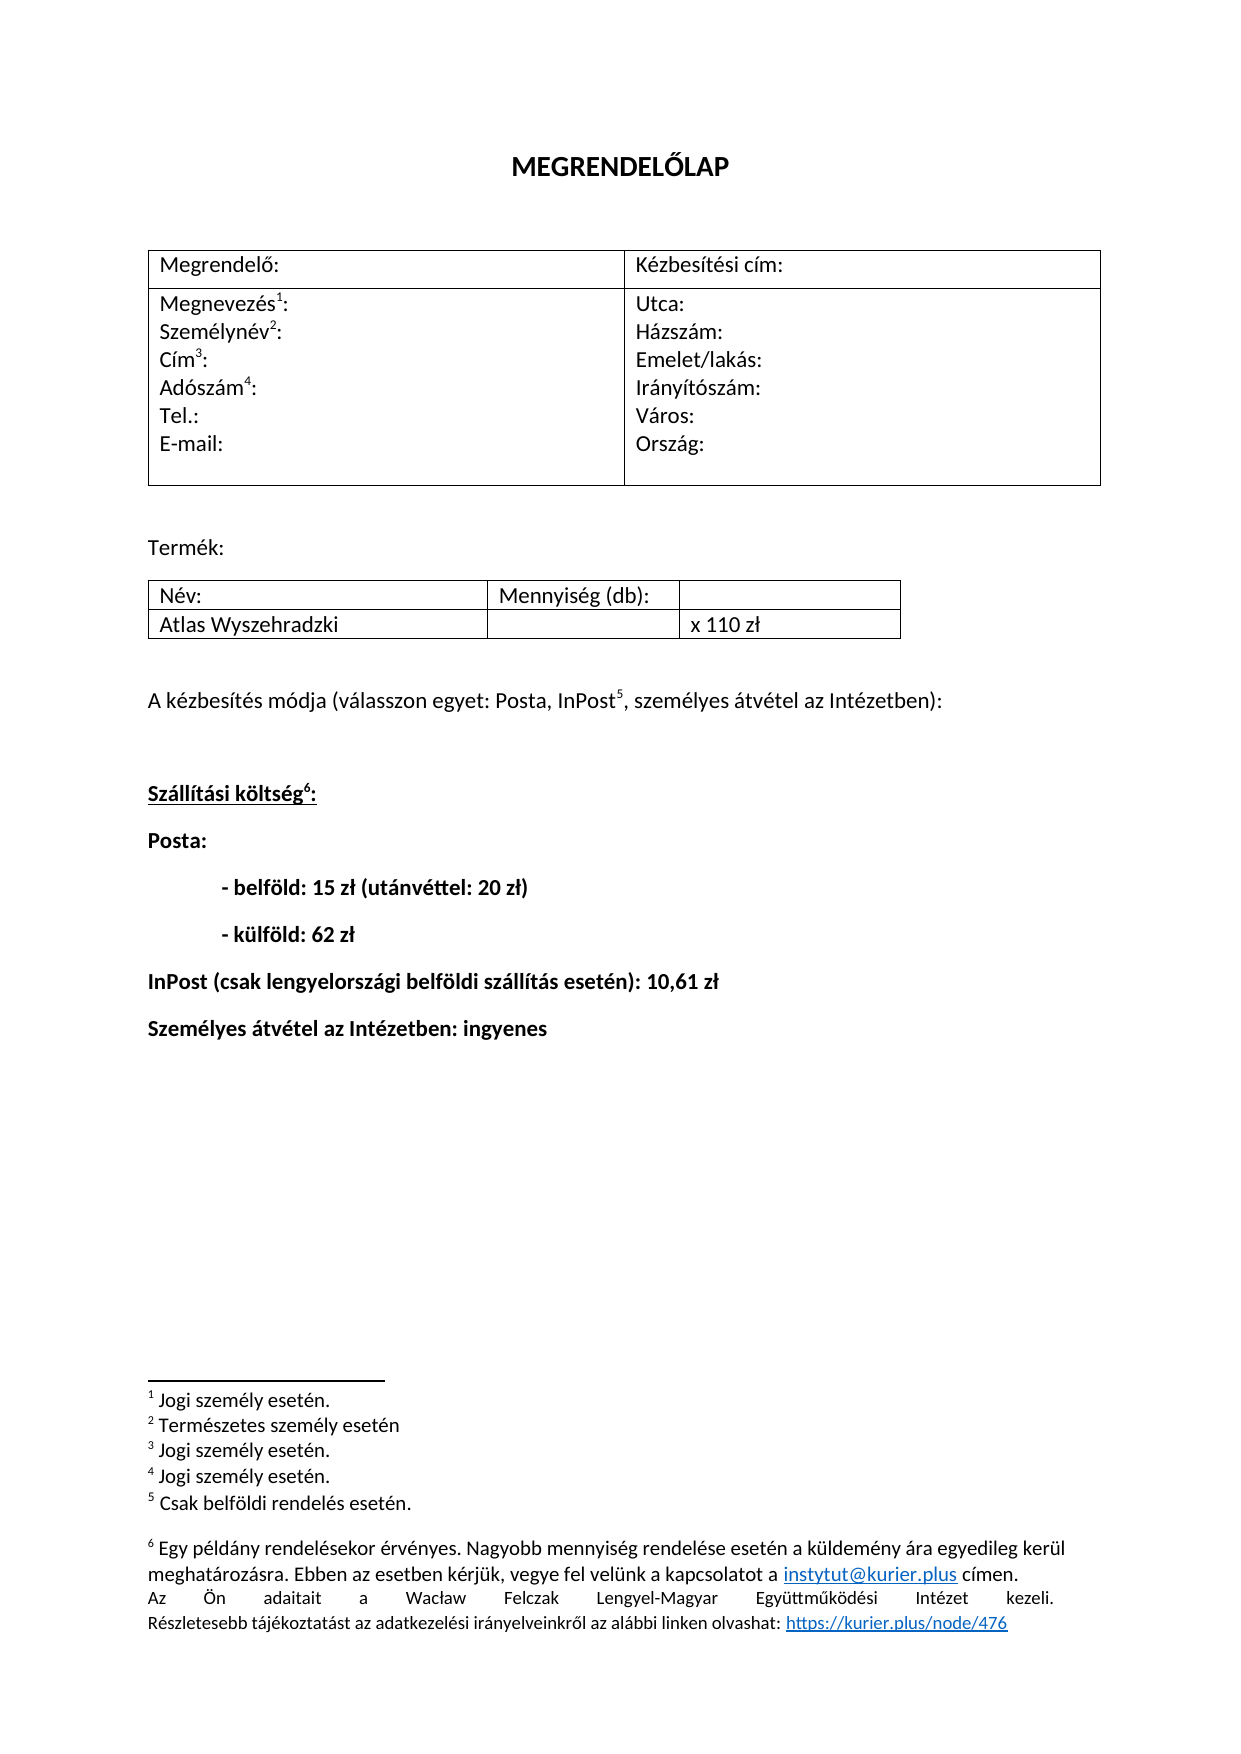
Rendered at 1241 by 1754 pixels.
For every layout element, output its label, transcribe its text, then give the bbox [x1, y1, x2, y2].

text - belföld: 15 zł (utánvéttel: 20 zł) [148, 873, 1093, 901]
text Termék: [148, 533, 1093, 561]
text Szállítási költség: [148, 779, 1093, 807]
text MEGRENDELŐLAP [148, 148, 1093, 183]
table_cell Megnevezés: Személynév: Cím: Adószám: Tel.: E-mail: [149, 289, 624, 485]
text InPost (csak lengyelországi belföldi szállítás esetén): 10,61 zł [148, 967, 1093, 995]
table_cell Atlas Wyszehradzki [149, 610, 487, 638]
table_header Név: [149, 581, 487, 609]
table_cell Utca: Házszám: Emelet/lakás: Irányítószám: Város: Ország: [625, 289, 1100, 485]
table_header Kézbesítési cím: [625, 251, 1100, 288]
table_cell [488, 610, 679, 638]
text Posta: [148, 826, 1093, 854]
table_header Megrendelő: [149, 251, 624, 288]
text Személyes átvétel az Intézetben: ingyenes [148, 1014, 1093, 1042]
text - külföld: 62 zł [148, 920, 1093, 948]
table_header Mennyiség (db): [488, 581, 679, 609]
table_cell x 110 zł [680, 610, 900, 638]
table_header [680, 581, 900, 609]
text A kézbesítés módja (válasszon egyet: Posta, InPost, személyes átvétel az Intézetben): [148, 686, 1093, 714]
